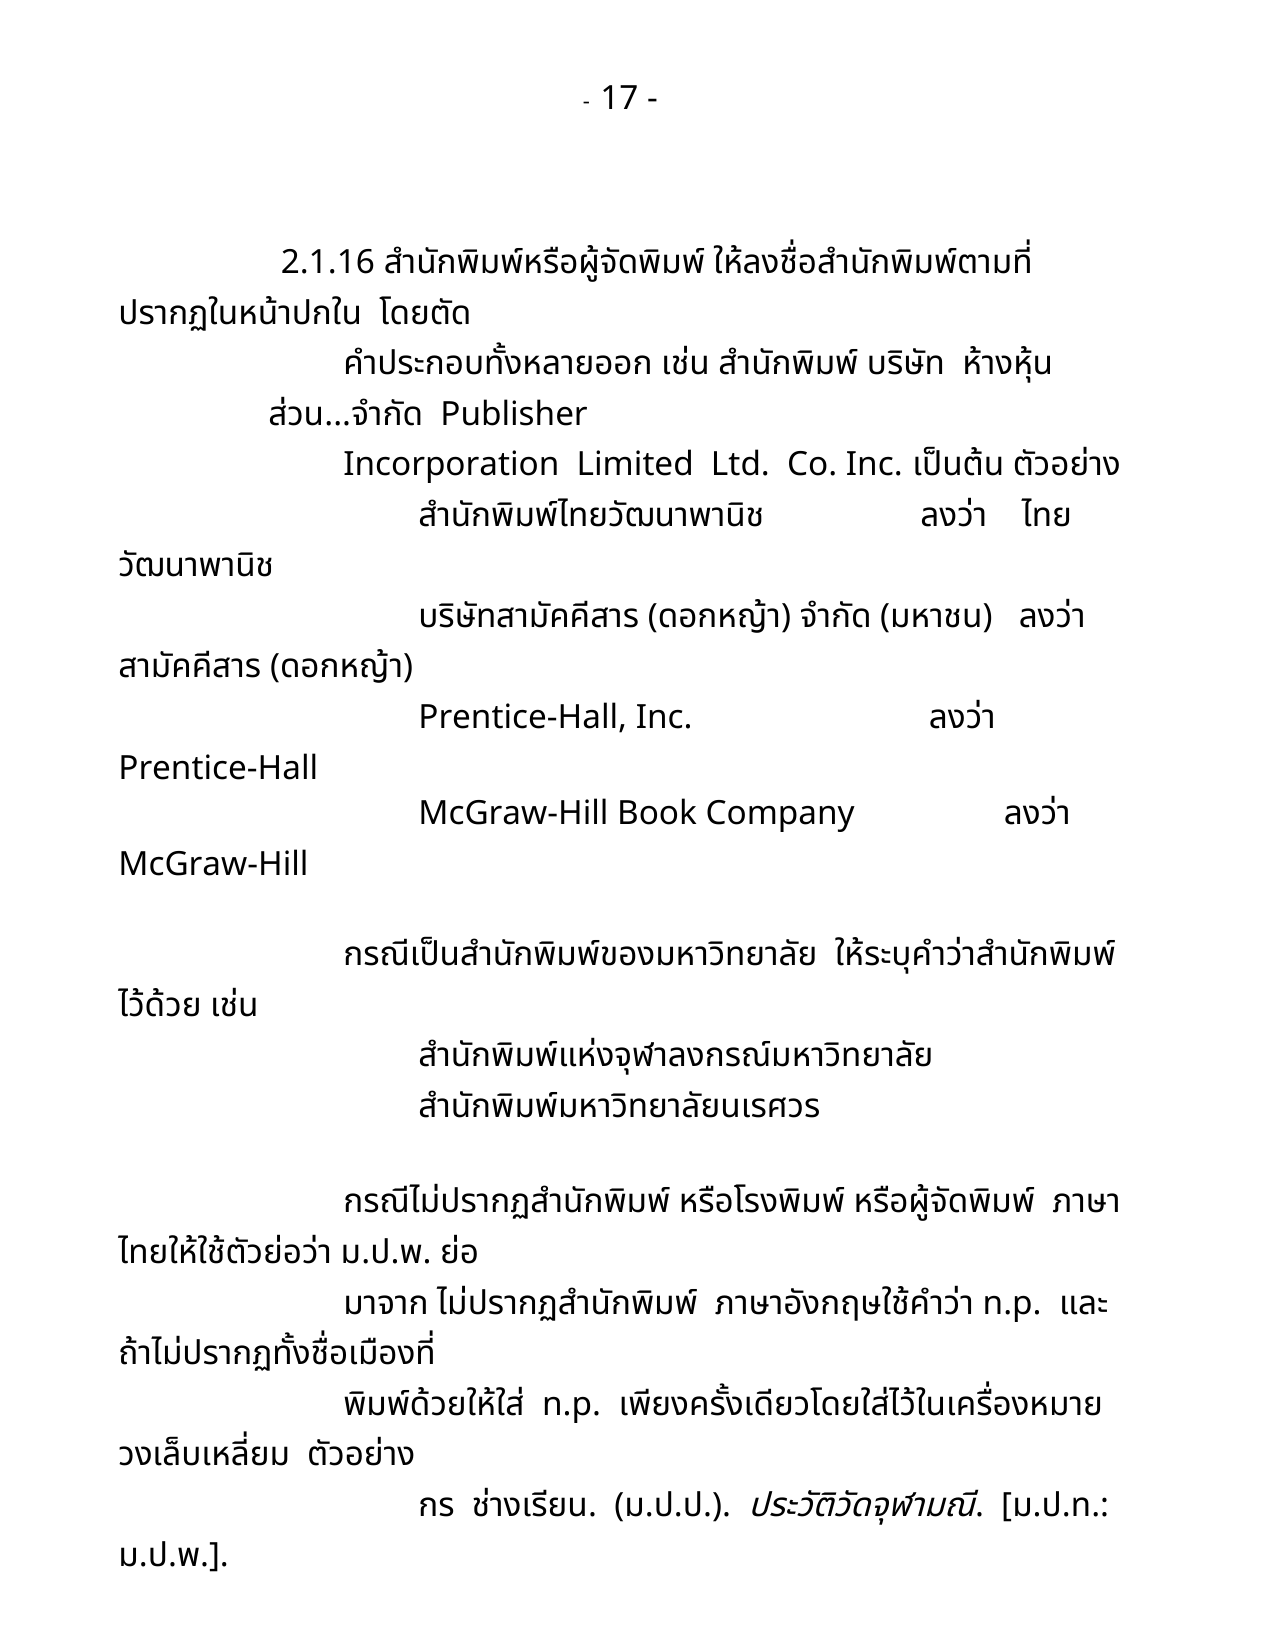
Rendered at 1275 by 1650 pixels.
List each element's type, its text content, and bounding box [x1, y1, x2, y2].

text มาจาก ไม่ปรากฏสำนักพิมพ์ ภาษาอังกฤษใช้คำว่า n.p. และถ้าไม่ปรากฏทั้งชื่อเมืองที่ [118, 1278, 1122, 1379]
text กรณีไม่ปรากฏสำนักพิมพ์ หรือโรงพิมพ์ หรือผู้จัดพิมพ์ ภาษาไทยให้ใช้ตัวย่อว่า ม.ป.พ. ย่อ [118, 1177, 1122, 1278]
text McGraw-Hill Book Company ลงว่า McGraw-Hill [118, 789, 1122, 885]
text Prentice-Hall, Inc. ลงว่า Prentice-Hall [118, 693, 1122, 789]
text กรณีเป็นสำนักพิมพ์ของมหาวิทยาลัย ให้ระบุคำว่าสำนักพิมพ์ไว้ด้วย เช่น [118, 930, 1122, 1031]
text 2.1.16 สำนักพิมพ์หรือผู้จัดพิมพ์ ให้ลงชื่อสำนักพิมพ์ตามที่ปรากฏในหน้าปกใน โดยตัด [118, 238, 1122, 339]
text สำนักพิมพ์มหาวิทยาลัยนเรศวร [118, 1082, 1122, 1132]
text คำประกอบทั้งหลายออก เช่น สำนักพิมพ์ บริษัท ห้างหุ้นส่วน...จำกัด Publisher [268, 339, 1122, 440]
text บริษัทสามัคคีสาร (ดอกหญ้า) จำกัด (มหาชน) ลงว่า สามัคคีสาร (ดอกหญ้า) [118, 592, 1122, 693]
text Incorporation Limited Ltd. Co. Inc. เป็นต้น ตัวอย่าง [268, 440, 1122, 491]
text สำนักพิมพ์แห่งจุฬาลงกรณ์มหาวิทยาลัย [118, 1031, 1122, 1082]
text กร ช่างเรียน. (ม.ป.ป.). ประวัติวัดจุฬามณี. [ม.ป.ท.: ม.ป.พ.]. [118, 1481, 1122, 1582]
text พิมพ์ด้วยให้ใส่ n.p. เพียงครั้งเดียวโดยใส่ไว้ในเครื่องหมายวงเล็บเหลี่ยม ตัวอย่าง [118, 1379, 1122, 1481]
text สำนักพิมพ์ไทยวัฒนาพานิช ลงว่า ไทยวัฒนาพานิช [118, 491, 1122, 592]
